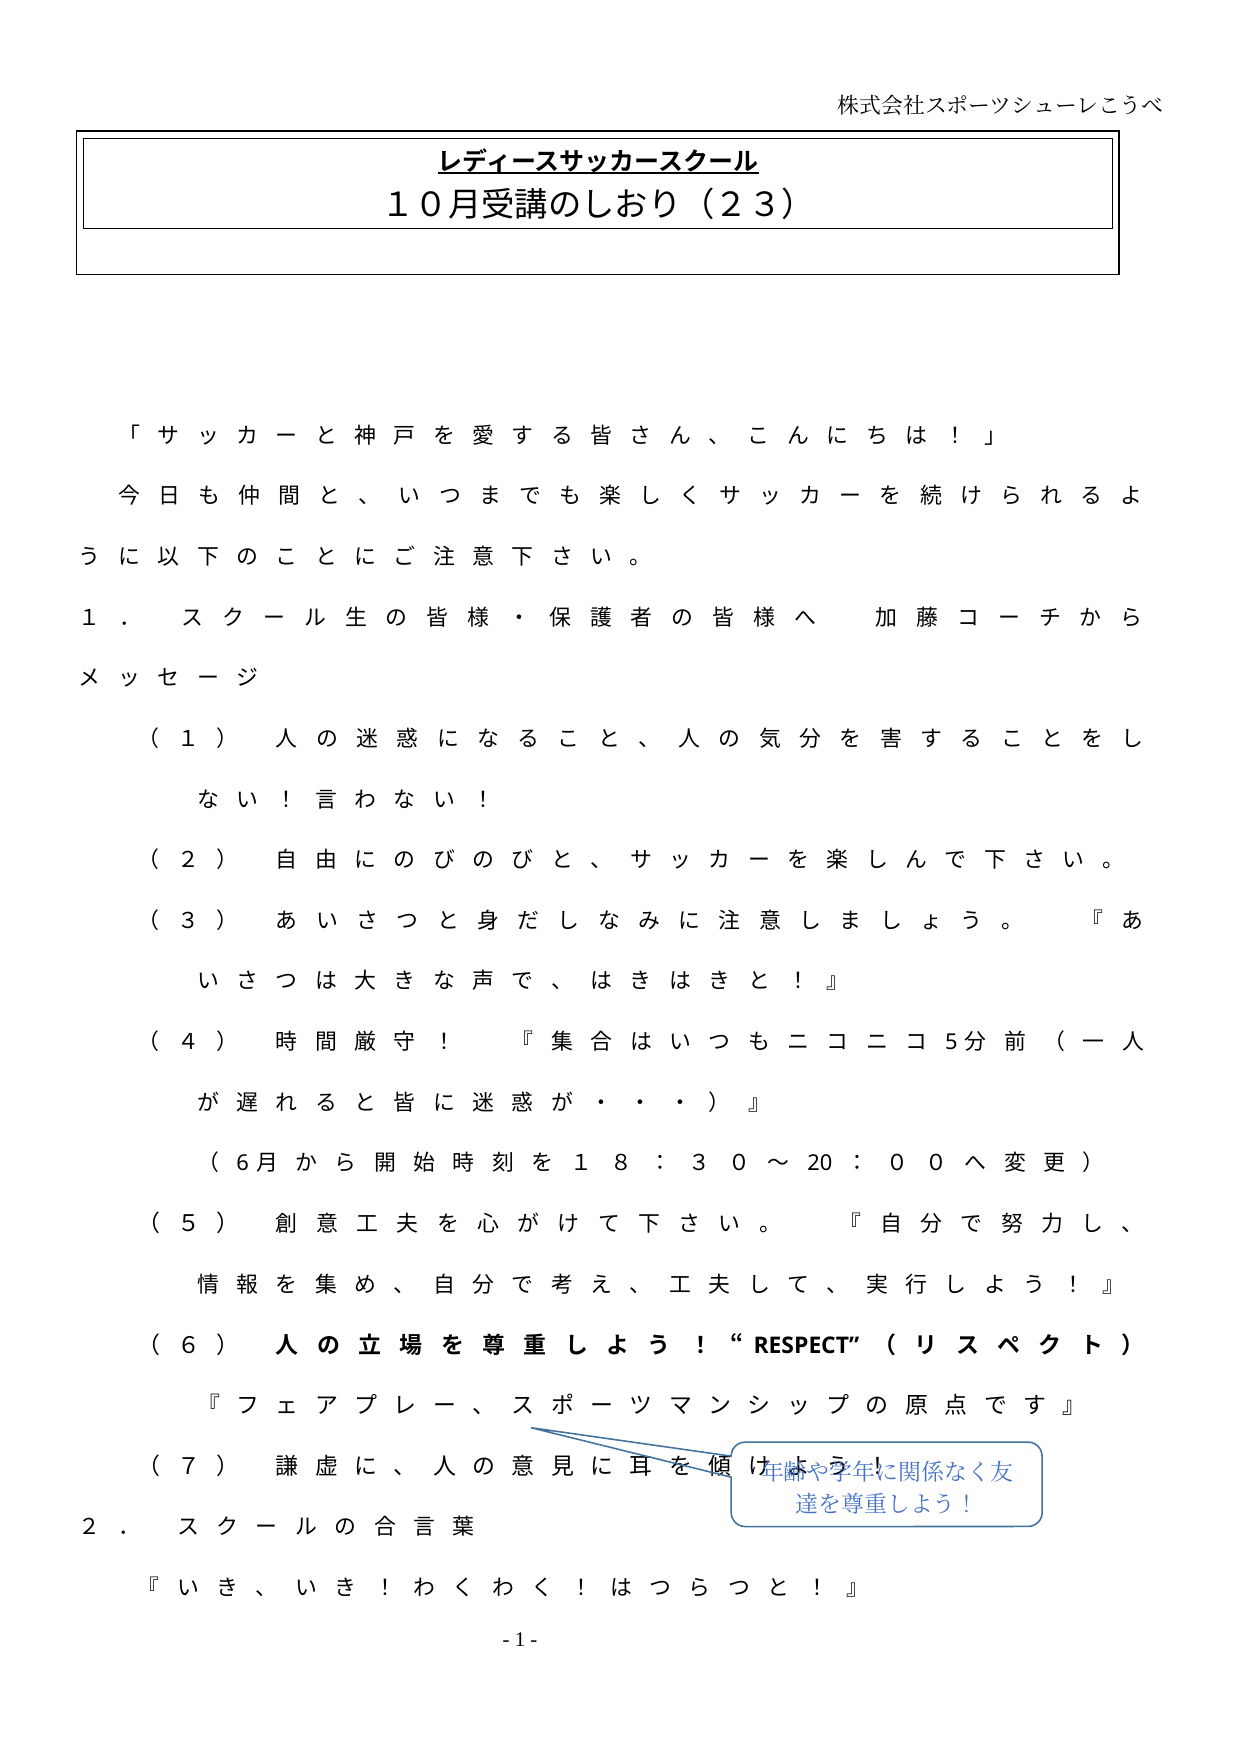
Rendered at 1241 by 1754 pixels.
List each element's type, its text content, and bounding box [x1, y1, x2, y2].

list 創意工夫を心がけて下さい。 『自分で努力し、情報を集め、自分で考え、工夫して、実行しよう！』 [119, 1192, 1161, 1313]
text 『いき、いき！わくわく！はつらつと！』 [79, 1555, 1161, 1616]
text 「サッカーと神戸を愛する皆さん、こんにちは！」 [79, 403, 1161, 464]
list あいさつと身だしなみに注意しましょう。 『あいさつは大きな声で、はきはきと！』 [119, 888, 1161, 1010]
list 謙虚に、人の意見に耳を傾けよう！ [588, 1434, 1161, 1495]
list 謙虚に、人の意見に耳を傾けよう！ [119, 1434, 730, 1495]
list 人の立場を尊重しよう！“RESPECT”（リスペクト）『フェアプレー、スポーツマンシップの原点です』 [119, 1313, 1161, 1434]
list 時間厳守！ 『集合はいつもニコニコ5分前（一人が遅れると皆に迷惑が・・・）』 [119, 1010, 1161, 1131]
list 自由にのびのびと、サッカーを楽しんで下さい。 [119, 828, 1161, 888]
text １． スクール生の皆様・保護者の皆様へ 加藤コーチからメッセージ [79, 585, 1161, 707]
text （6月から開始時刻を１８：３０～20：００へ変更） [194, 1131, 1161, 1192]
text 今日も仲間と、いつまでも楽しくサッカーを続けられるように以下のことにご注意下さい。 [79, 464, 1161, 585]
list スクールの合言葉 [79, 1495, 1161, 1555]
list 人の迷惑になること、人の気分を害することをしない！言わない！ [119, 707, 1161, 828]
